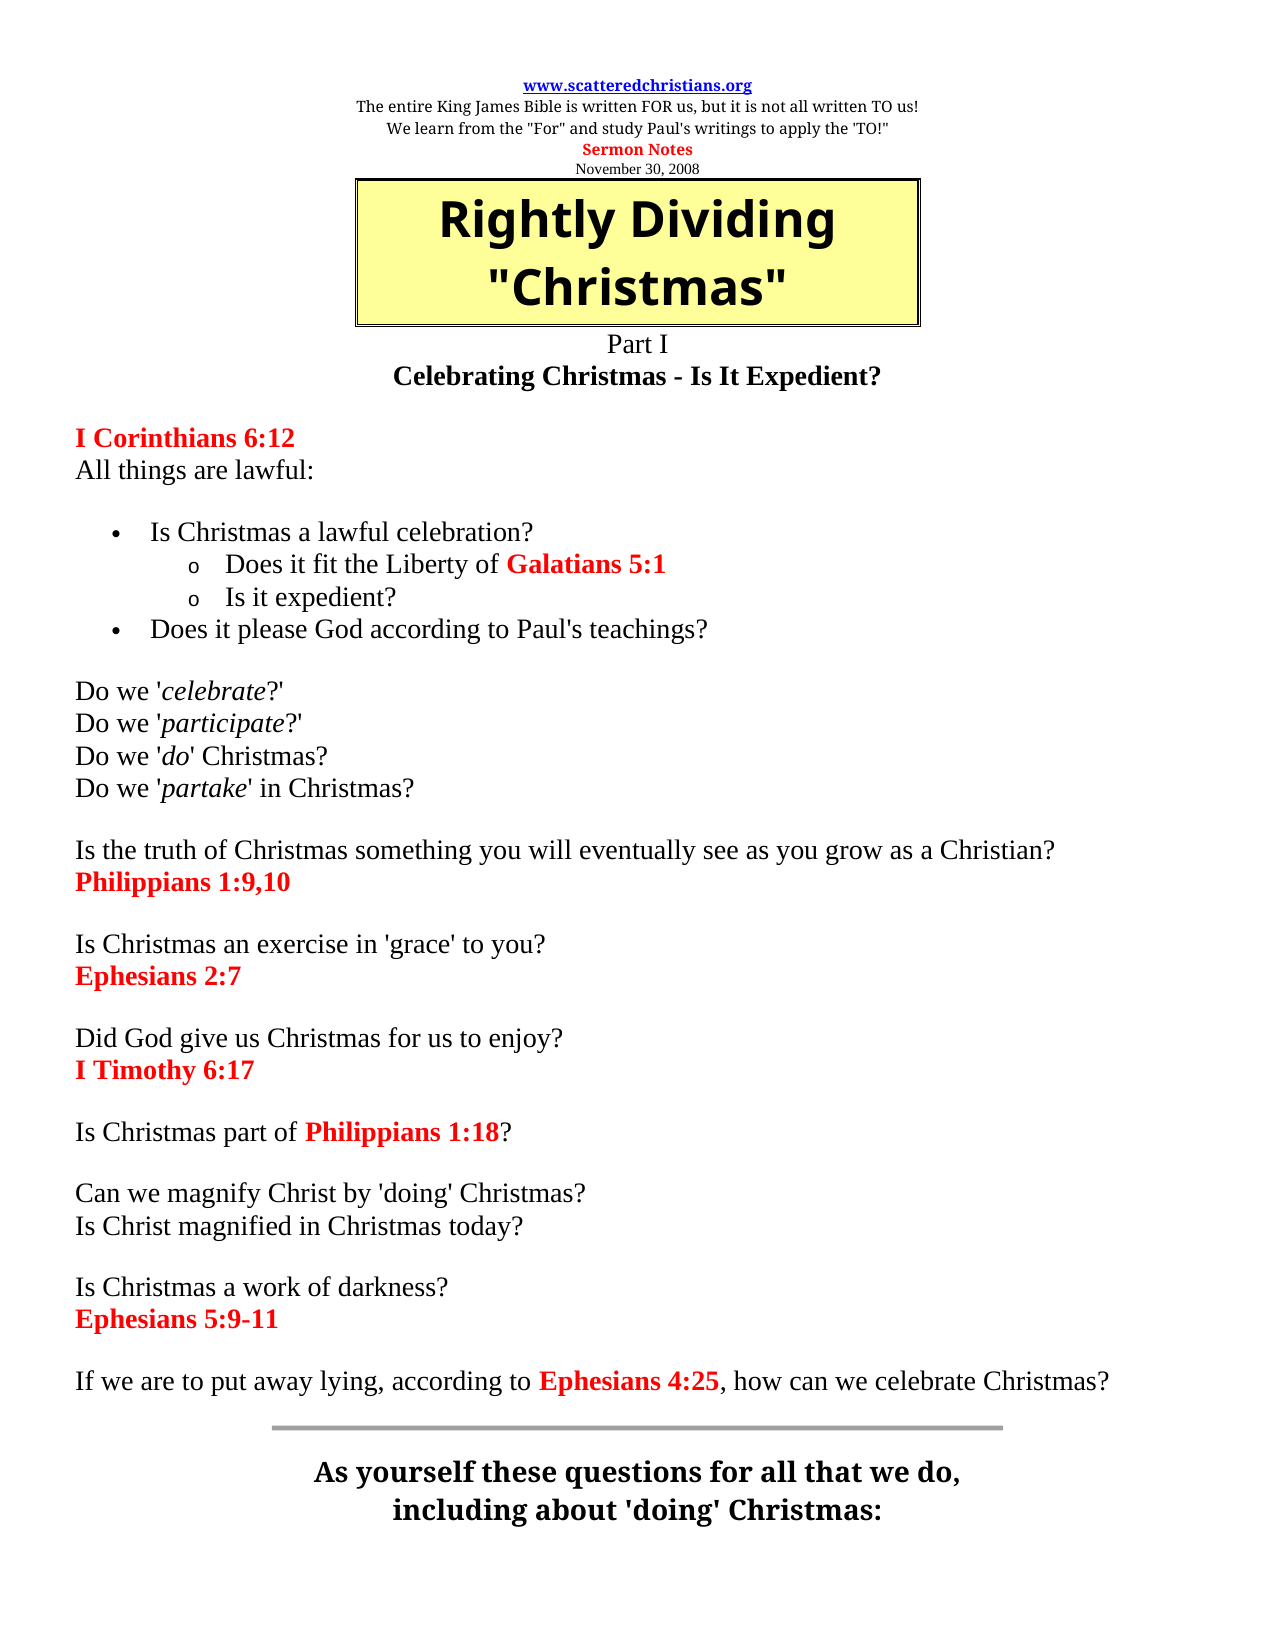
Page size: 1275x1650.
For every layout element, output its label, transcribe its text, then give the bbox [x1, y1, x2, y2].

table_header Rightly Dividing "Christmas" [358, 181, 917, 324]
text Can we magnify Christ by 'doing' Christmas? Is Christ magnified in Christmas today? [75, 1176, 1200, 1241]
text Is Christmas part of Philippians 1:18? [75, 1114, 1200, 1147]
list Is Christmas a lawful celebration? [112, 515, 1200, 547]
list Does it please God according to Paul's teachings? [112, 612, 1200, 645]
text Is Christmas a work of darkness? Ephesians 5:9-11 [75, 1270, 1200, 1335]
text If we are to put away lying, according to Ephesians 4:25, how can we celebrate Christmas? [75, 1364, 1200, 1396]
list Is it expedient? [187, 580, 1200, 612]
text Do we 'celebrate?' Do we 'participate?' Do we 'do' Christmas? Do we 'partake' in Christmas? [75, 674, 1200, 803]
text As yourself these questions for all that we do, including about 'doing' Christmas: [75, 1452, 1200, 1529]
text I Corinthians 6:12 All things are lawful: [75, 421, 1200, 486]
text Is Christmas an exercise in 'grace' to you? Ephesians 2:7 [75, 927, 1200, 991]
text Did God give us Christmas for us to enjoy? I Timothy 6:17 [75, 1021, 1200, 1085]
text www.scatteredchristians.org The entire King James Bible is written FOR us, but it is not all written TO us! We learn from the "For" and study Paul's writings to apply the 'TO!" Sermon Notes November 30, 2008 [75, 75, 1200, 178]
list Does it fit the Liberty of Galatians 5:1 [187, 547, 1200, 580]
text Is the truth of Christmas something you will eventually see as you grow as a Christian? Philippians 1:9,10 [75, 833, 1200, 897]
text Part I Celebrating Christmas - Is It Expedient? [75, 327, 1200, 392]
